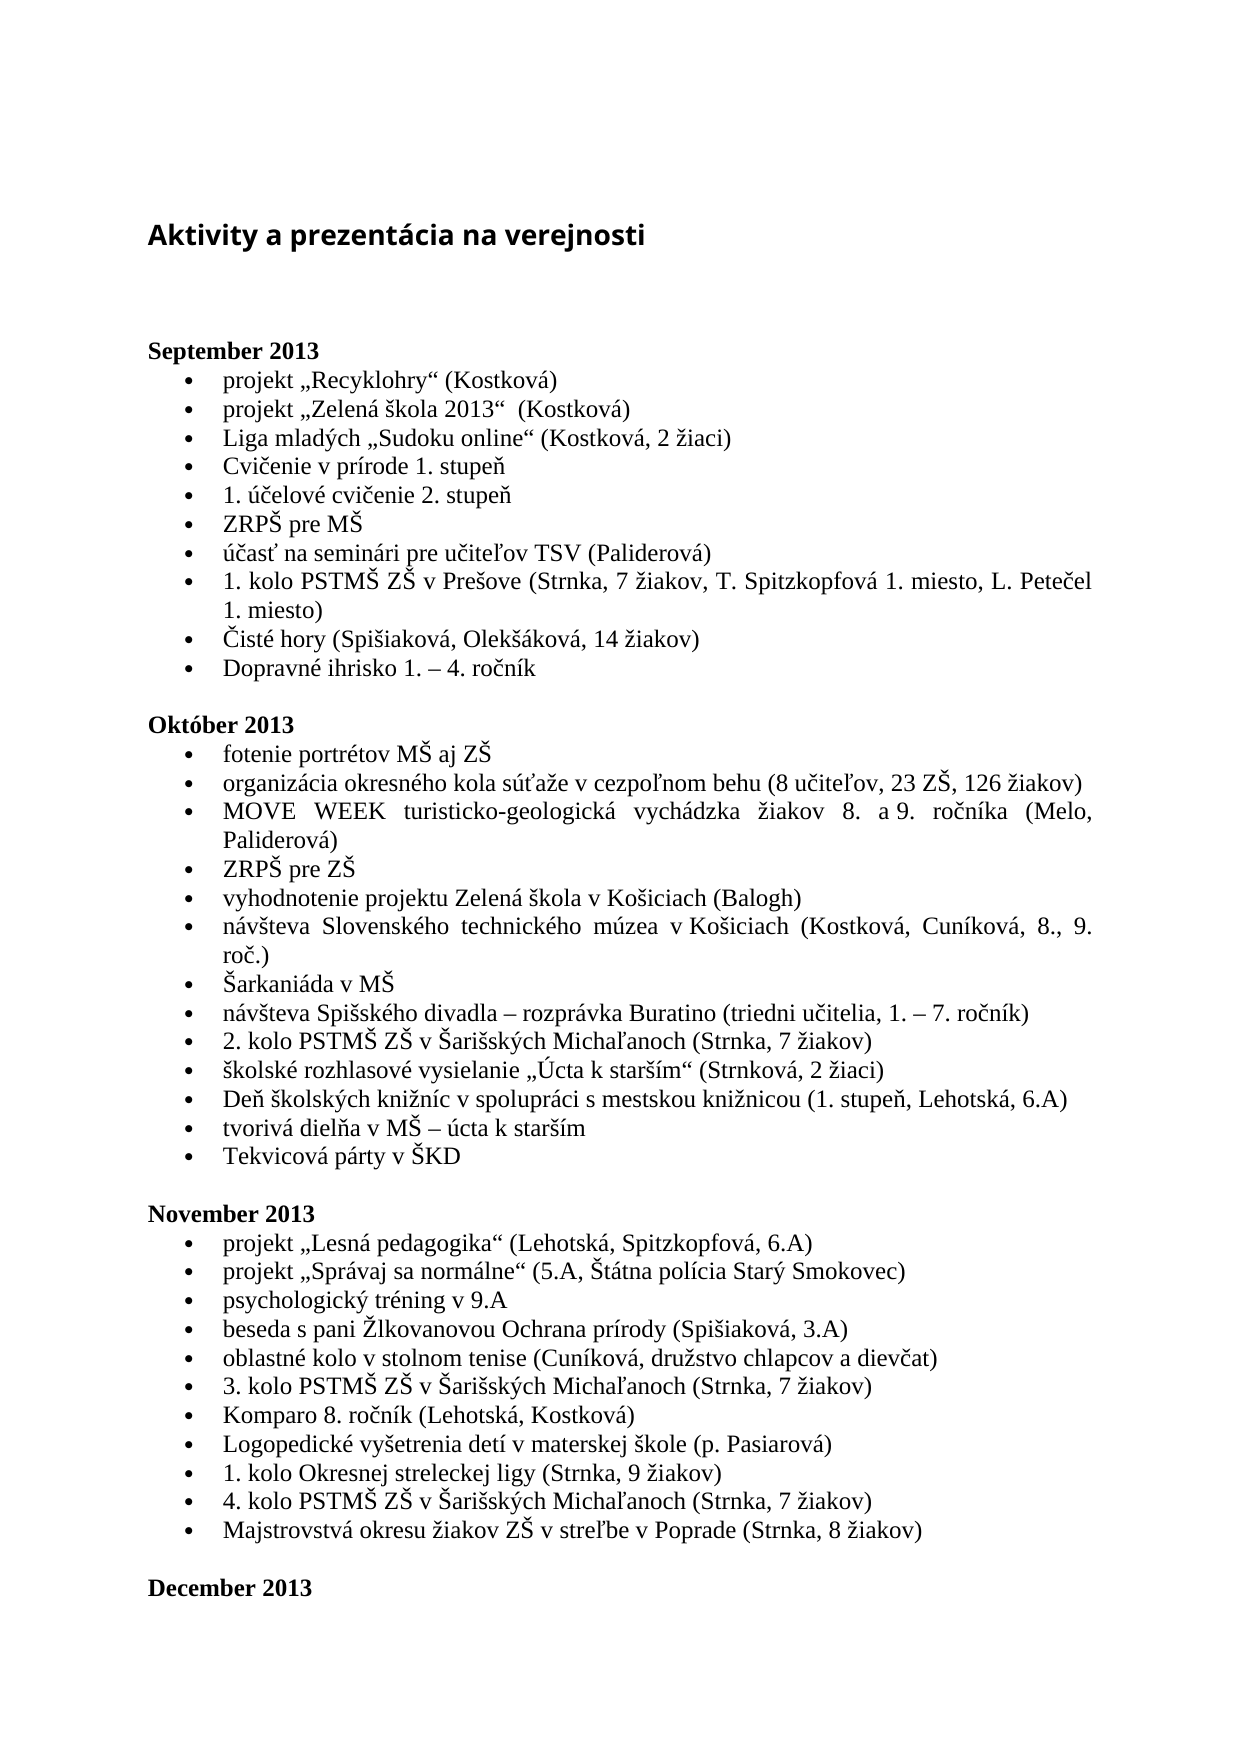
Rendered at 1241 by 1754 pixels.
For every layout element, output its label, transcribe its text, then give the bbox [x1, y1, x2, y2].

list ZRPŠ pre MŠ [185, 509, 1093, 538]
list 1. kolo PSTMŠ ZŠ v Prešove (Strnka, 7 žiakov, T. Spitzkopfová 1. miesto, L. Petečel 1. miesto) [185, 566, 1093, 624]
list MOVE WEEK turisticko-geologická vychádzka žiakov 8. a 9. ročníka (Melo, Paliderová) [185, 796, 1093, 854]
list projekt „Recyklohry“ (Kostková) [185, 365, 1093, 394]
list organizácia okresného kola súťaže v cezpoľnom behu (8 učiteľov, 23 ZŠ, 126 žiakov) [185, 768, 1093, 796]
list návšteva Slovenského technického múzea v Košiciach (Kostková, Cuníková, 8., 9. roč.) [185, 911, 1093, 969]
text September 2013 [148, 336, 1093, 365]
list 3. kolo PSTMŠ ZŠ v Šarišských Michaľanoch (Strnka, 7 žiakov) [185, 1371, 1093, 1400]
list projekt „Lesná pedagogika“ (Lehotská, Spitzkopfová, 6.A) [185, 1228, 1093, 1256]
text November 2013 [148, 1199, 1093, 1228]
list Čisté hory (Spišiaková, Olekšáková, 14 žiakov) [185, 624, 1093, 653]
list 1. kolo Okresnej streleckej ligy (Strnka, 9 žiakov) [185, 1458, 1093, 1486]
list projekt „Zelená škola 2013“ (Kostková) [185, 394, 1093, 423]
list beseda s pani Žlkovanovou Ochrana prírody (Spišiaková, 3.A) [185, 1314, 1093, 1343]
text Október 2013 [148, 710, 1093, 739]
text Aktivity a prezentácia na verejnosti [148, 215, 1093, 253]
list 2. kolo PSTMŠ ZŠ v Šarišských Michaľanoch (Strnka, 7 žiakov) [185, 1026, 1093, 1055]
list ZRPŠ pre ZŠ [185, 854, 1093, 883]
list Šarkaniáda v MŠ [185, 969, 1093, 998]
list účasť na seminári pre učiteľov TSV (Paliderová) [185, 538, 1093, 566]
list 4. kolo PSTMŠ ZŠ v Šarišských Michaľanoch (Strnka, 7 žiakov) [185, 1486, 1093, 1515]
text December 2013 [148, 1573, 1093, 1601]
list psychologický tréning v 9.A [185, 1285, 1093, 1314]
list Dopravné ihrisko 1. – 4. ročník [185, 653, 1093, 681]
list 1. účelové cvičenie 2. stupeň [185, 480, 1093, 509]
list projekt „Správaj sa normálne“ (5.A, Štátna polícia Starý Smokovec) [185, 1256, 1093, 1285]
list Liga mladých „Sudoku online“ (Kostková, 2 žiaci) [185, 423, 1093, 451]
list Cvičenie v prírode 1. stupeň [185, 451, 1093, 480]
list oblastné kolo v stolnom tenise (Cuníková, družstvo chlapcov a dievčat) [185, 1343, 1093, 1371]
list Tekvicová párty v ŠKD [185, 1141, 1093, 1170]
list Komparo 8. ročník (Lehotská, Kostková) [185, 1400, 1093, 1429]
list vyhodnotenie projektu Zelená škola v Košiciach (Balogh) [185, 883, 1093, 911]
list fotenie portrétov MŠ aj ZŠ [185, 739, 1093, 768]
list Majstrovstvá okresu žiakov ZŠ v streľbe v Poprade (Strnka, 8 žiakov) [185, 1515, 1093, 1544]
list tvorivá dielňa v MŠ – úcta k starším [185, 1113, 1093, 1141]
list školské rozhlasové vysielanie „Úcta k starším“ (Strnková, 2 žiaci) [185, 1055, 1093, 1084]
list Logopedické vyšetrenia detí v materskej škole (p. Pasiarová) [185, 1429, 1093, 1458]
list Deň školských knižníc v spolupráci s mestskou knižnicou (1. stupeň, Lehotská, 6.A) [185, 1084, 1093, 1113]
list návšteva Spišského divadla – rozprávka Buratino (triedni učitelia, 1. – 7. ročník) [185, 998, 1093, 1026]
